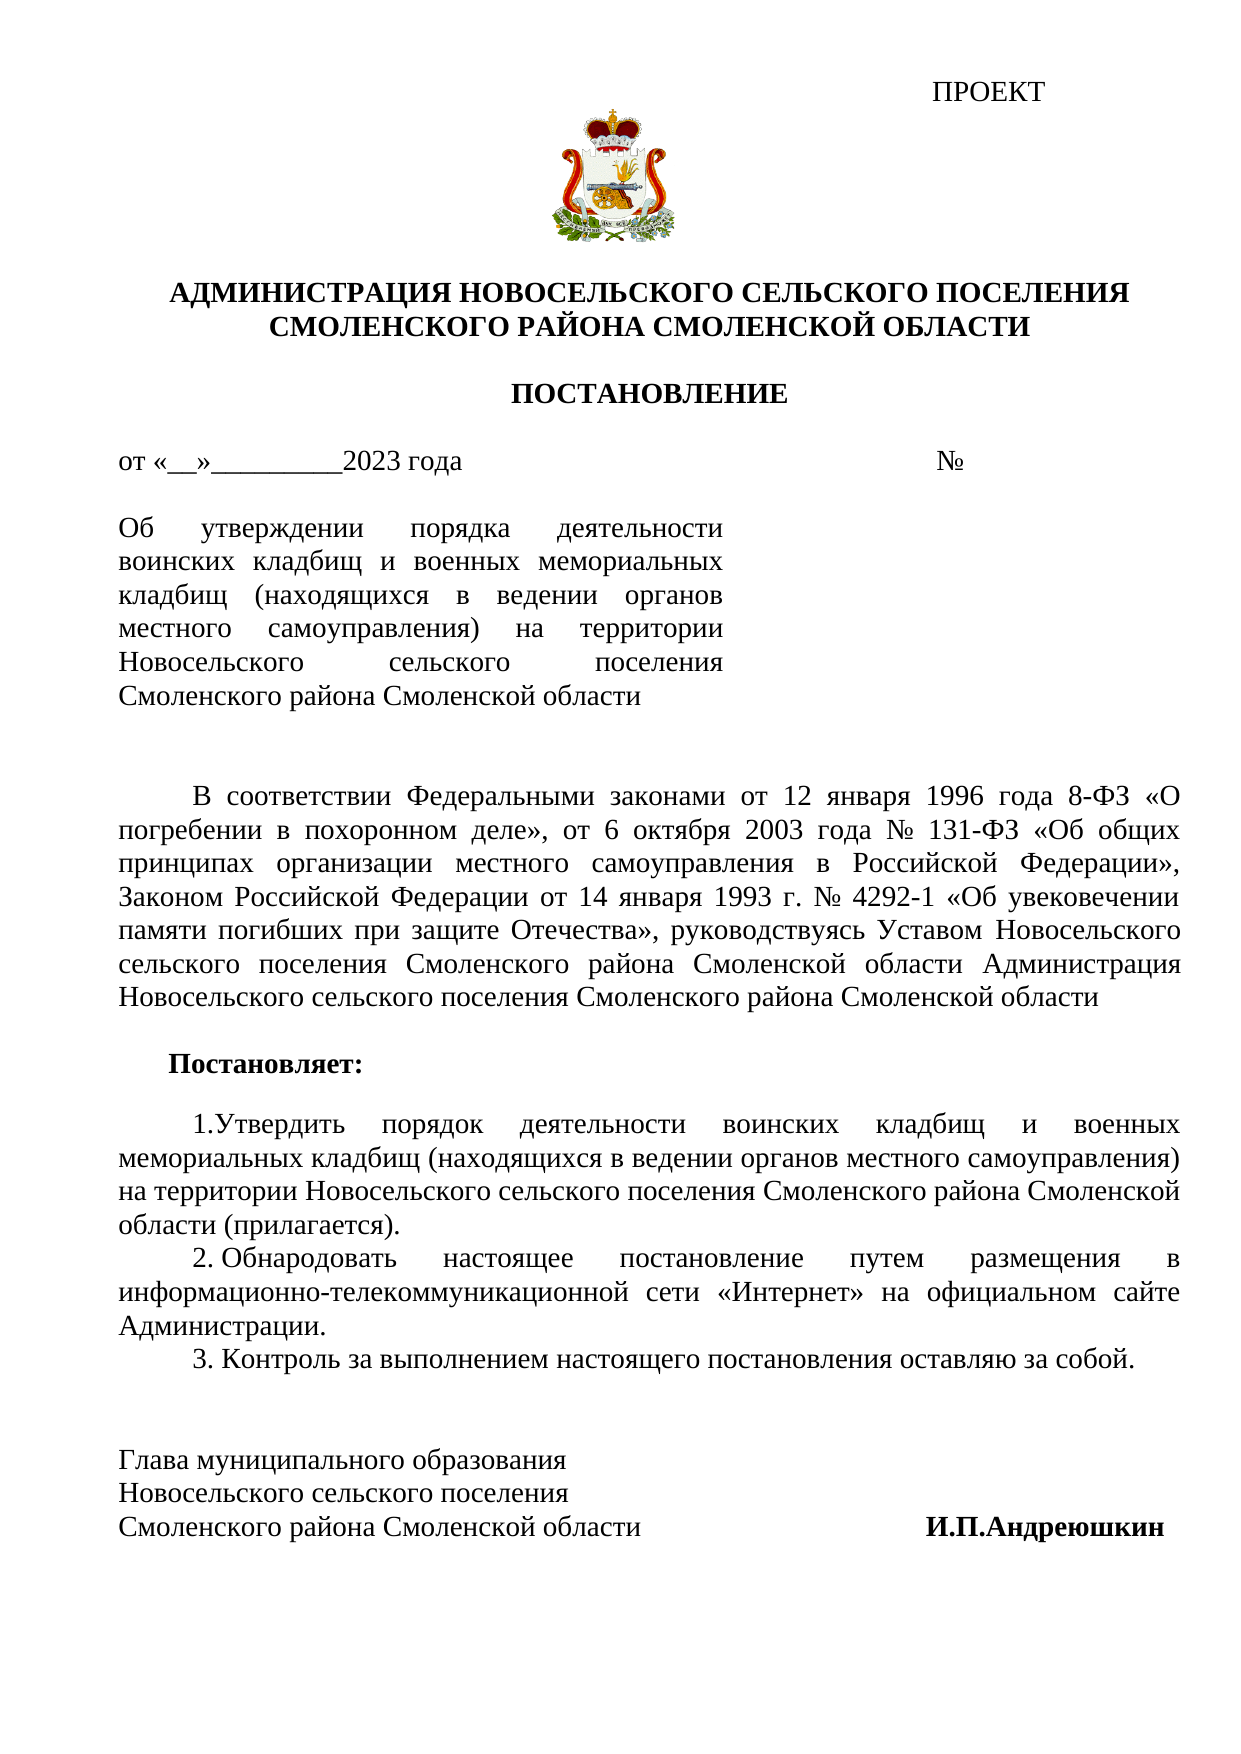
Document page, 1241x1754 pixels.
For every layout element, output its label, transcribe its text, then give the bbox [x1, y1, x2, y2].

text Постановляет: [118, 1047, 1181, 1080]
text от «__»_________2023 года № [118, 443, 1166, 476]
text 3. Контроль за выполнением настоящего постановления оставляю за собой. [118, 1341, 1181, 1375]
text АДМИНИСТРАЦИЯ НОВОСЕЛЬСКОГО СЕЛЬСКОГО ПОСЕЛЕНИЯ [118, 275, 1181, 309]
text Глава муниципального образования [118, 1442, 1166, 1475]
text Об утверждении порядка деятельности воинских кладбищ и военных мемориальных кладбищ (находящихся в ведении органов местного самоуправления) на территории Новосельского сельского поселения Смоленского района Смоленской области [118, 510, 723, 711]
picture [550, 107, 676, 243]
text Новосельского сельского поселения [118, 1475, 1166, 1509]
text Смоленского района Смоленской области И.П.Андреюшкин [118, 1509, 1166, 1542]
text СМОЛЕНСКОГО РАЙОНА СМОЛЕНСКОЙ ОБЛАСТИ [118, 309, 1181, 342]
text ПРОЕКТ [118, 74, 1166, 107]
text ПОСТАНОВЛЕНИЕ [118, 376, 1181, 409]
text В соответствии Федеральными законами от 12 января 1996 года 8-ФЗ «О погребении в похоронном деле», от 6 октября 2003 года № 131-ФЗ «Об общих принципах организации местного самоуправления в Российской Федерации», Законом Российской Федерации от 14 января 1993 г. № 4292-1 «Об увековечении памяти погибших при защите Отечества», руководствуясь Уставом Новосельского сельского поселения Смоленского района Смоленской области Администрация Новосельского сельского поселения Смоленского района Смоленской области [118, 778, 1181, 1013]
text 1.Утвердить порядок деятельности воинских кладбищ и военных мемориальных кладбищ (находящихся в ведении органов местного самоуправления) на территории Новосельского сельского поселения Смоленского района Смоленской области (прилагается). [118, 1106, 1181, 1241]
text 2. Обнародовать настоящее постановление путем размещения в информационно-телекоммуникационной сети «Интернет» на официальном сайте Администрации. [118, 1241, 1181, 1341]
